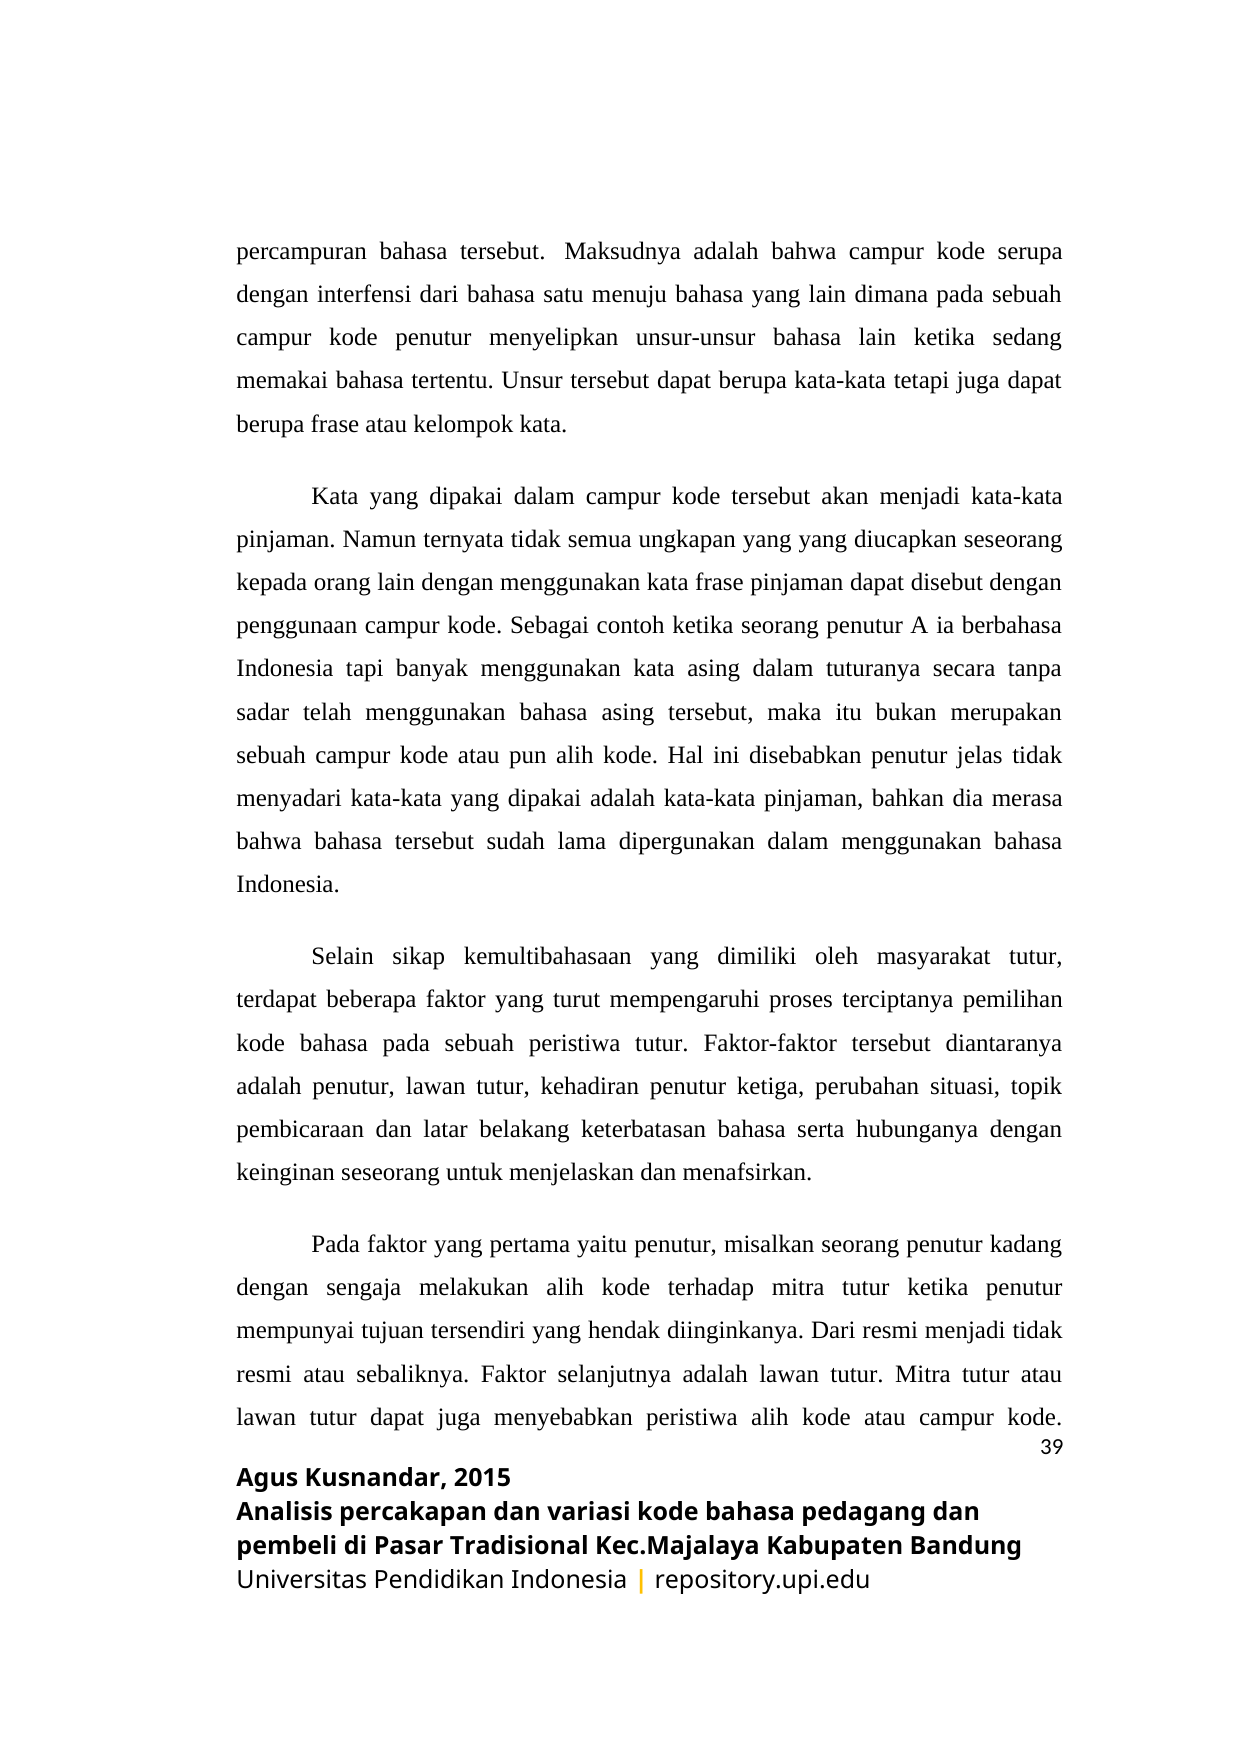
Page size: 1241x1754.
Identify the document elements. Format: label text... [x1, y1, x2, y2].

text Selain sikap kemultibahasaan yang dimiliki oleh masyarakat tutur, terdapat beberapa faktor yang turut mempengaruhi proses terciptanya pemilihan kode bahasa pada sebuah peristiwa tutur. Faktor-faktor tersebut diantaranya adalah penutur, lawan tutur, kehadiran penutur ketiga, perubahan situasi, topik pembicaraan dan latar belakang keterbatasan bahasa serta hubunganya dengan keinginan seseorang untuk menjelaskan dan menafsirkan. [236, 941, 1063, 1186]
text Kata yang dipakai dalam campur kode tersebut akan menjadi kata-kata pinjaman. Namun ternyata tidak semua ungkapan yang yang diucapkan seseorang kepada orang lain dengan menggunakan kata frase pinjaman dapat disebut dengan penggunaan campur kode. Sebagai contoh ketika seorang penutur A ia berbahasa Indonesia tapi banyak menggunakan kata asing dalam tuturanya secara tanpa sadar telah menggunakan bahasa asing tersebut, maka itu bukan merupakan sebuah campur kode atau pun alih kode. Hal ini disebabkan penutur jelas tidak menyadari kata-kata yang dipakai adalah kata-kata pinjaman, bahkan dia merasa bahwa bahasa tersebut sudah lama dipergunakan dalam menggunakan bahasa Indonesia. [236, 481, 1063, 898]
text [236, 1229, 1063, 1431]
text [236, 236, 1063, 437]
